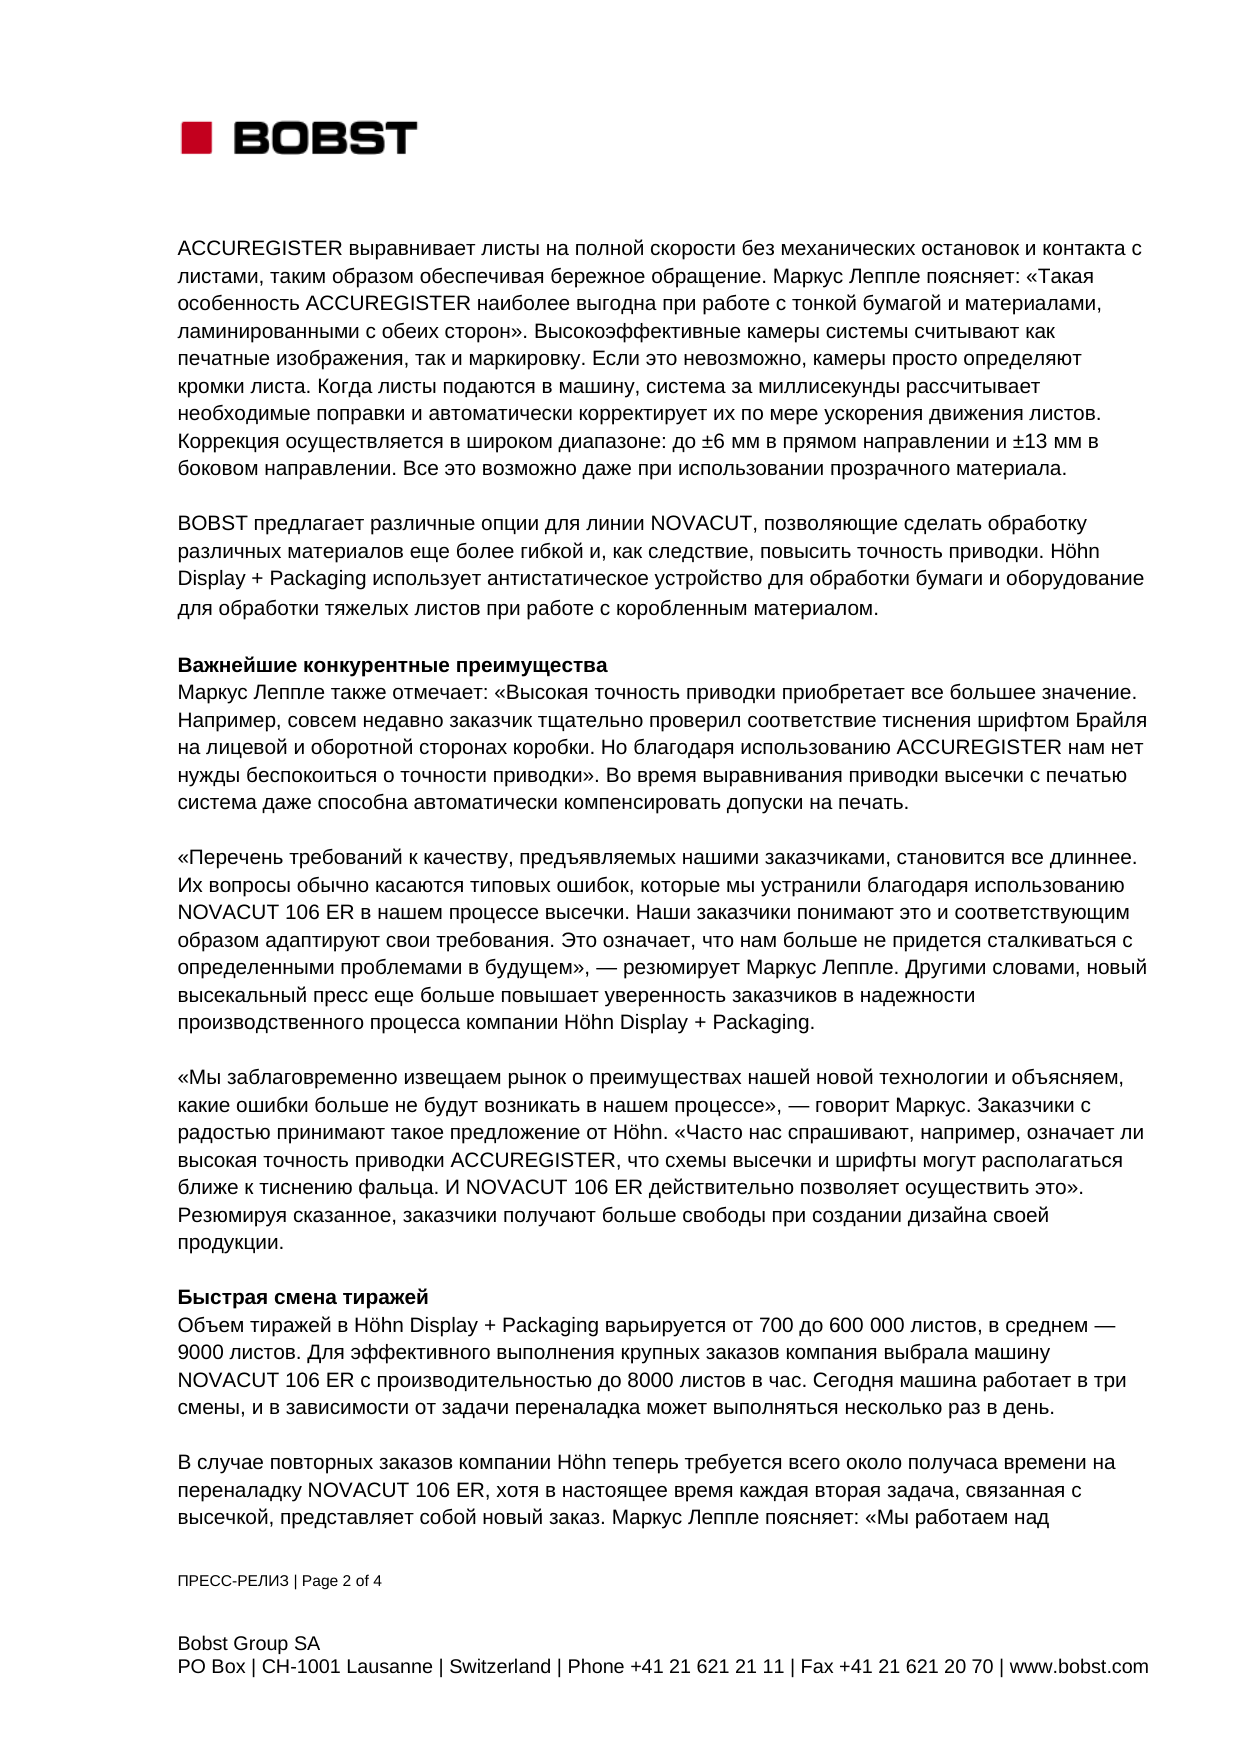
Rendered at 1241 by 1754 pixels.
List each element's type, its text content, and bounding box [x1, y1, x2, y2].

text Маркус Леппле также отмечает: «Высокая точность приводки приобретает все большее значение. Например, совсем недавно заказчик тщательно проверил соответствие тиснения шрифтом Брайля на лицевой и оборотной сторонах коробки. Но благодаря использованию ACCUREGISTER нам нет нужды беспокоиться о точности приводки». Во время выравнивания приводки высечки с печатью система даже способна автоматически компенсировать допуски на печать. [177, 680, 1152, 814]
text Объем тиражей в Höhn Display + Packaging варьируется от 700 до 600 000 листов, в среднем — 9000 листов. Для эффективного выполнения крупных заказов компания выбрала машину NOVACUT 106 ER с производительностью до 8000 листов в час. Сегодня машина работает в три смены, и в зависимости от задачи переналадка может выполняться несколько раз в день. [177, 1313, 1152, 1419]
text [177, 1450, 1152, 1529]
text «Мы заблаговременно извещаем рынок о преимуществах нашей новой технологии и объясняем, какие ошибки больше не будут возникать в нашем процессе», — говорит Маркус. Заказчики с радостью принимают такое предложение от Höhn. «Часто нас спрашивают, например, означает ли высокая точность приводки ACCUREGISTER, что схемы высечки и шрифты могут располагаться ближе к тиснению фальца. И NOVACUT 106 ER действительно позволяет осуществить это». Резюмируя сказанное, заказчики получают больше свободы при создании дизайна своей продукции. [177, 1065, 1152, 1254]
text Быстрая смена тиражей [177, 1285, 1152, 1309]
text ACCUREGISTER выравнивает листы на полной скорости без механических остановок и контакта с листами, таким образом обеспечивая бережное обращение. Маркус Леппле поясняет: «Такая особенность ACCUREGISTER наиболее выгодна при работе с тонкой бумагой и материалами, ламинированными с обеих сторон». Высокоэффективные камеры системы считывают как печатные изображения, так и маркировку. Если это невозможно, камеры просто определяют кромки листа. Когда листы подаются в машину, система за миллисекунды рассчитывает необходимые поправки и автоматически корректирует их по мере ускорения движения листов. Коррекция осуществляется в широком диапазоне: до ±6 мм в прямом направлении и ±13 мм в боковом направлении. Все это возможно даже при использовании прозрачного материала. [177, 236, 1152, 480]
text BOBST предлагает различные опции для линии NOVACUT, позволяющие сделать обработку различных материалов еще более гибкой и, как следствие, повысить точность приводки. Höhn Display + Packaging использует антистатическое устройство для обработки бумаги и оборудование для обработки тяжелых листов при работе с коробленным материалом. [177, 511, 1152, 621]
text Важнейшие конкурентные преимущества [177, 653, 1152, 677]
text «Перечень требований к качеству, предъявляемых нашими заказчиками, становится все длиннее. Их вопросы обычно касаются типовых ошибок, которые мы устранили благодаря использованию NOVACUT 106 ER в нашем процессе высечки. Наши заказчики понимают это и соответствующим образом адаптируют свои требования. Это означает, что нам больше не придется сталкиваться с определенными проблемами в будущем», — резюмирует Маркус Леппле. Другими словами, новый высекальный пресс еще больше повышает уверенность заказчиков в надежности производственного процесса компании Höhn Display + Packaging. [177, 845, 1152, 1034]
